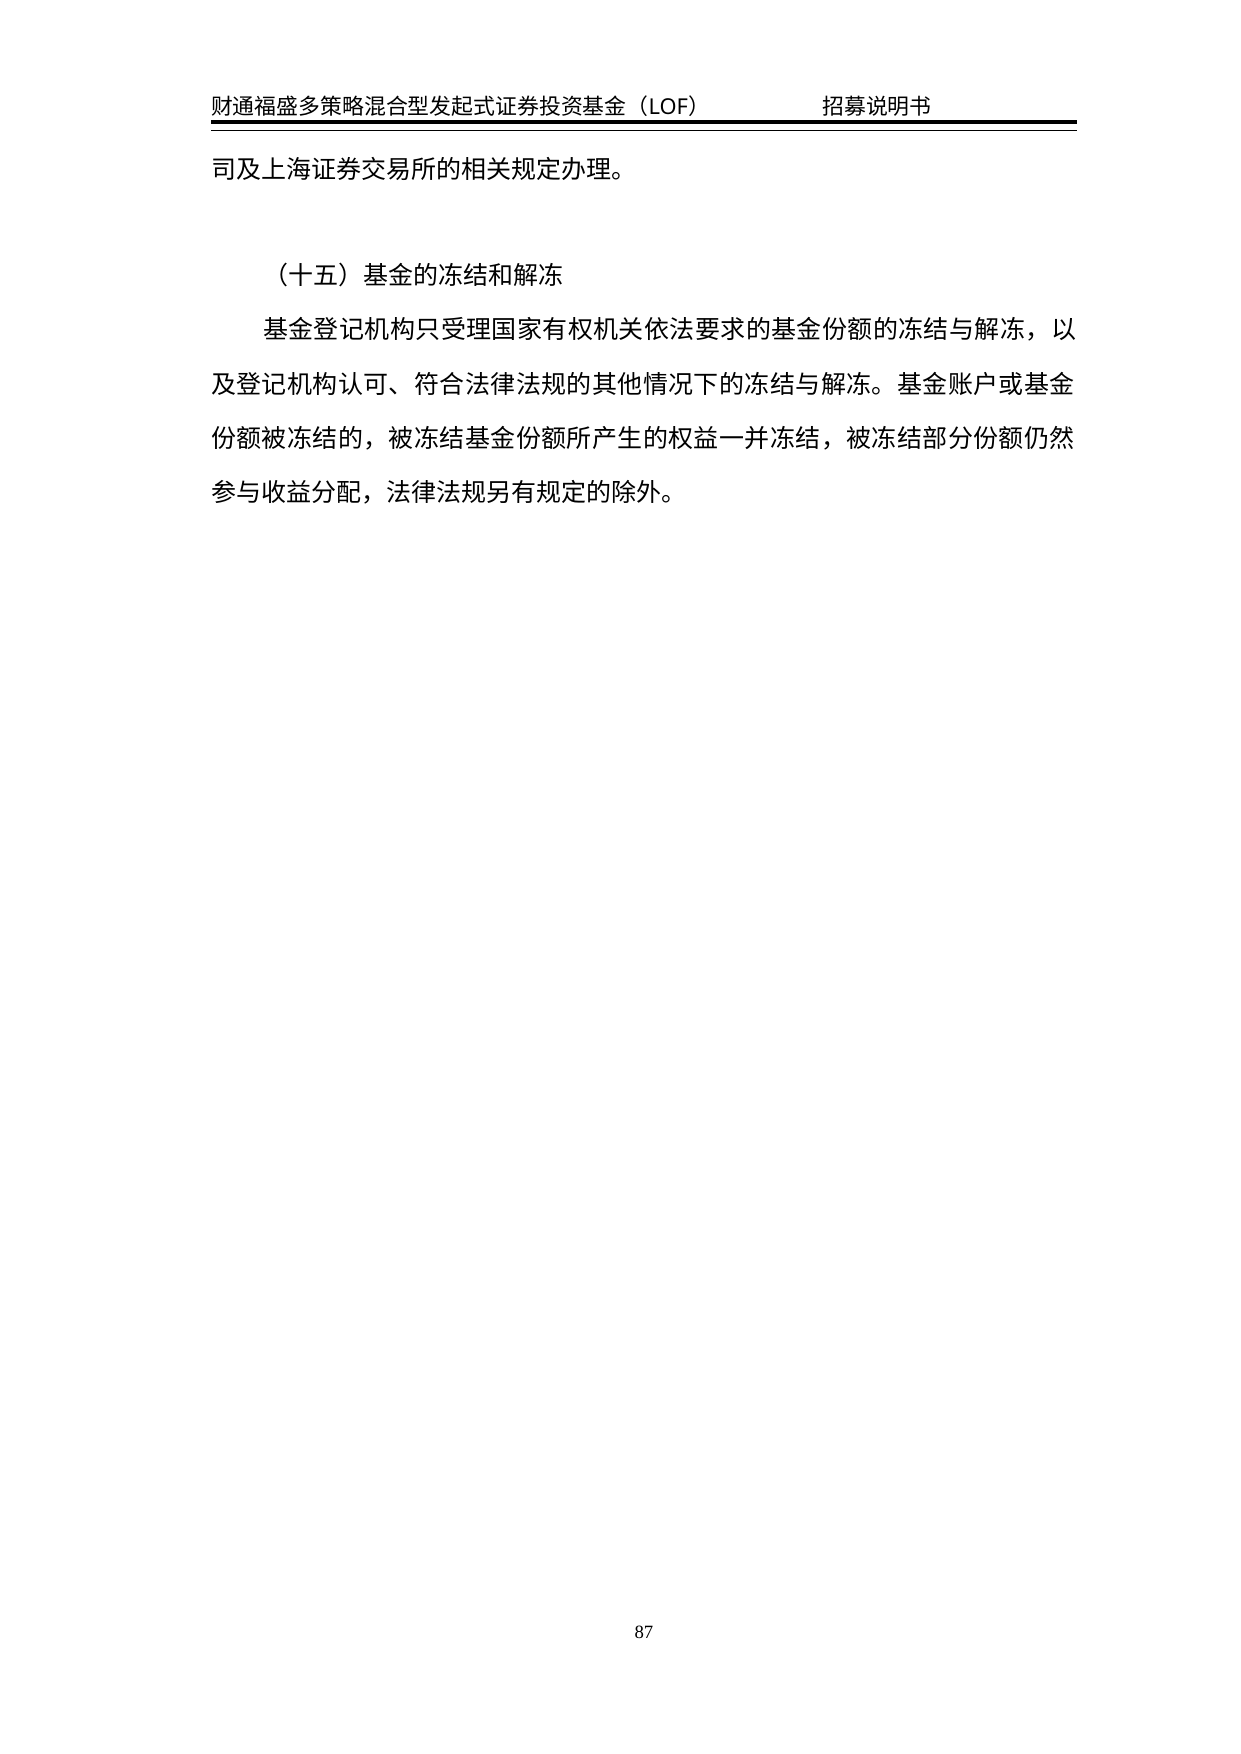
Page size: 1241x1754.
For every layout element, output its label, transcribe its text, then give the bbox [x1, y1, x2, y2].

subtitle （十五）基金的冻结和解冻 [211, 255, 1077, 292]
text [211, 150, 1077, 186]
text 基金登记机构只受理国家有权机关依法要求的基金份额的冻结与解冻，以及登记机构认可、符合法律法规的其他情况下的冻结与解冻。基金账户或基金份额被冻结的，被冻结基金份额所产生的权益一并冻结，被冻结部分份额仍然参与收益分配，法律法规另有规定的除外。 [211, 310, 1077, 509]
